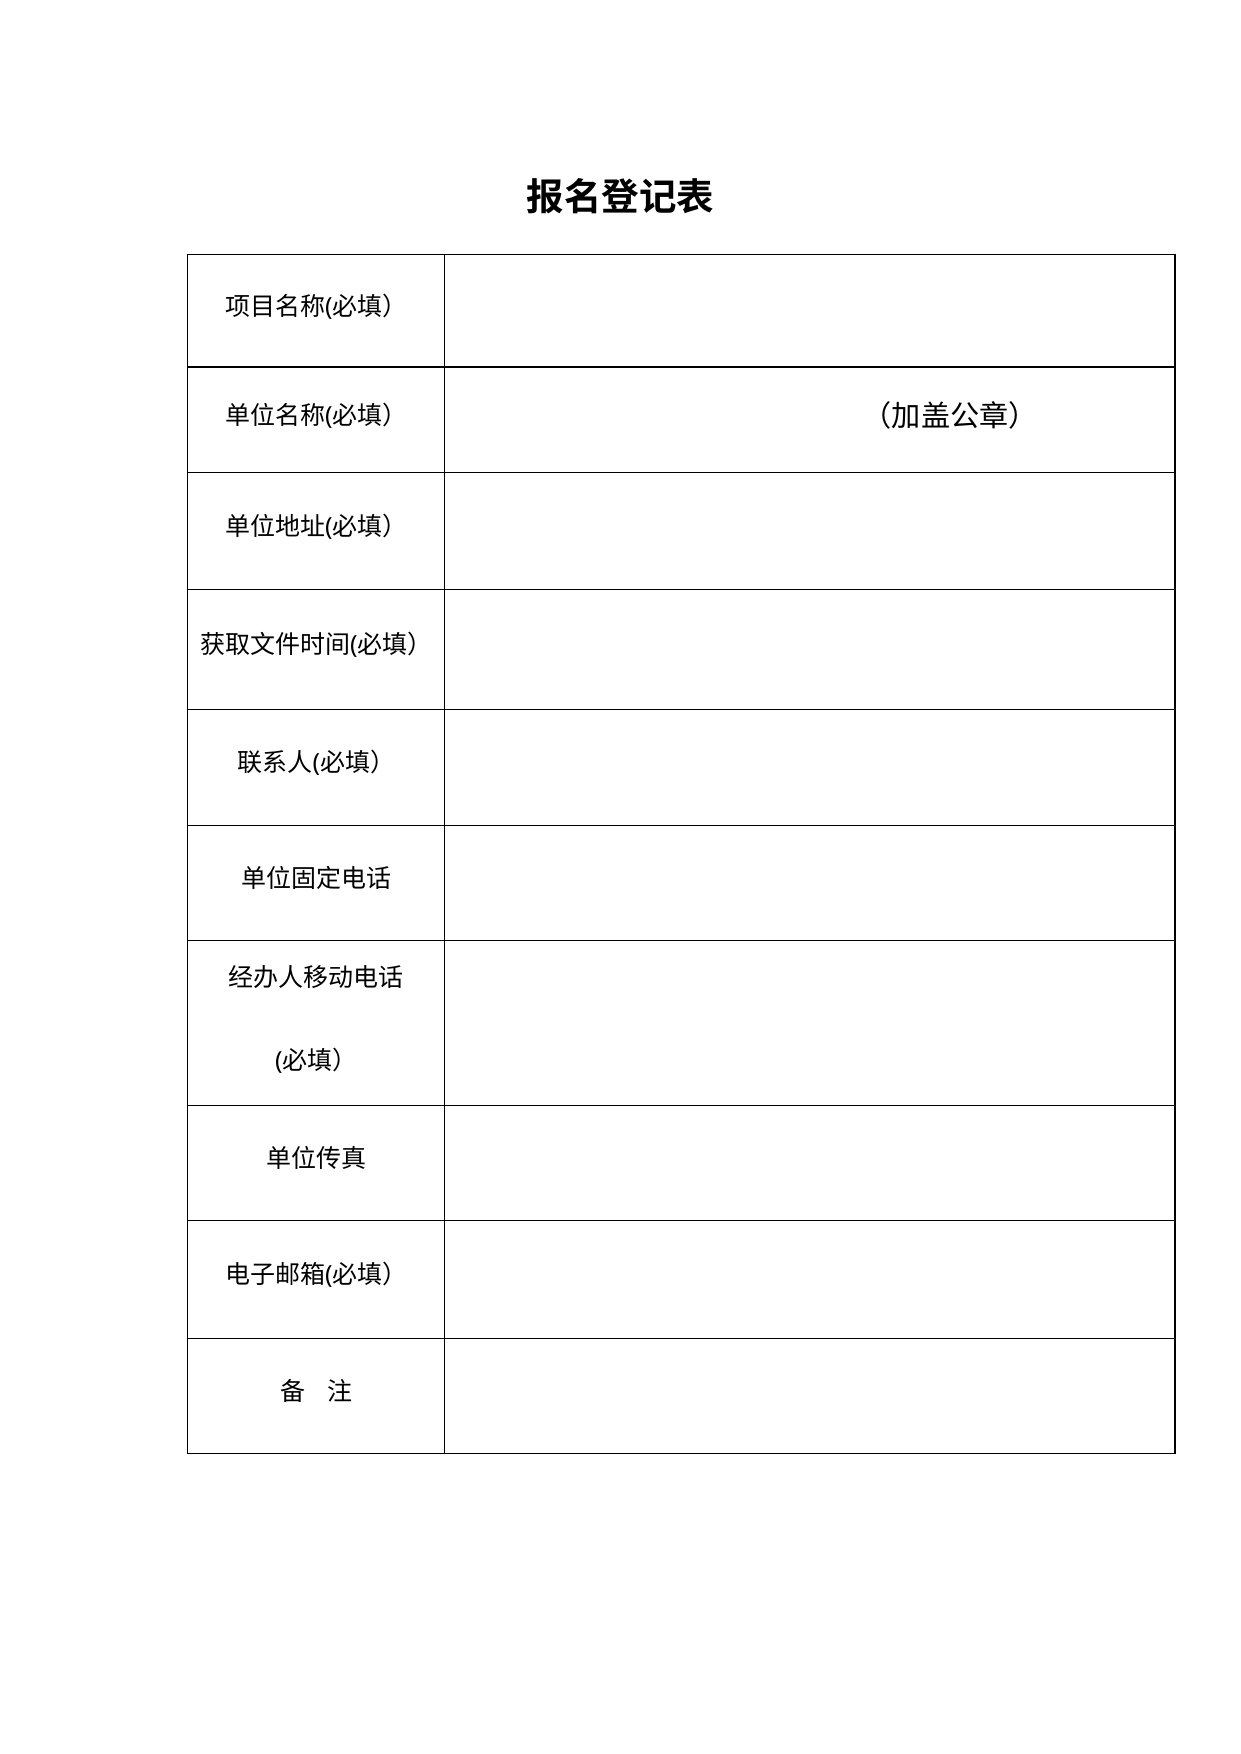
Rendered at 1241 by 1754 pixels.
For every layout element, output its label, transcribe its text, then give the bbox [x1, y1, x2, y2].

table_cell 电子邮箱(必填） [188, 1221, 444, 1338]
table_cell [445, 1106, 1174, 1219]
subtitle 报名登记表 [187, 162, 1053, 227]
table_cell 获取文件时间(必填） [188, 590, 444, 708]
table_cell （加盖公章） [445, 368, 1174, 472]
table_cell 联系人(必填） [188, 710, 444, 825]
table_header [445, 255, 1174, 366]
table_cell [445, 710, 1174, 825]
table_cell [445, 1221, 1174, 1338]
table_cell 单位传真 [188, 1106, 444, 1219]
table_cell [445, 473, 1174, 589]
table_cell 经办人移动电话 (必填） [188, 941, 444, 1105]
table_cell [445, 941, 1174, 1105]
table_cell [445, 1339, 1174, 1453]
table_cell 备 注 [188, 1339, 444, 1453]
table_cell 单位固定电话 [188, 826, 444, 940]
table_cell 单位名称(必填） [188, 368, 444, 472]
table_cell 单位地址(必填） [188, 473, 444, 589]
table_header 项目名称(必填） [188, 255, 444, 366]
table_cell [445, 826, 1174, 940]
table_cell [445, 590, 1174, 708]
